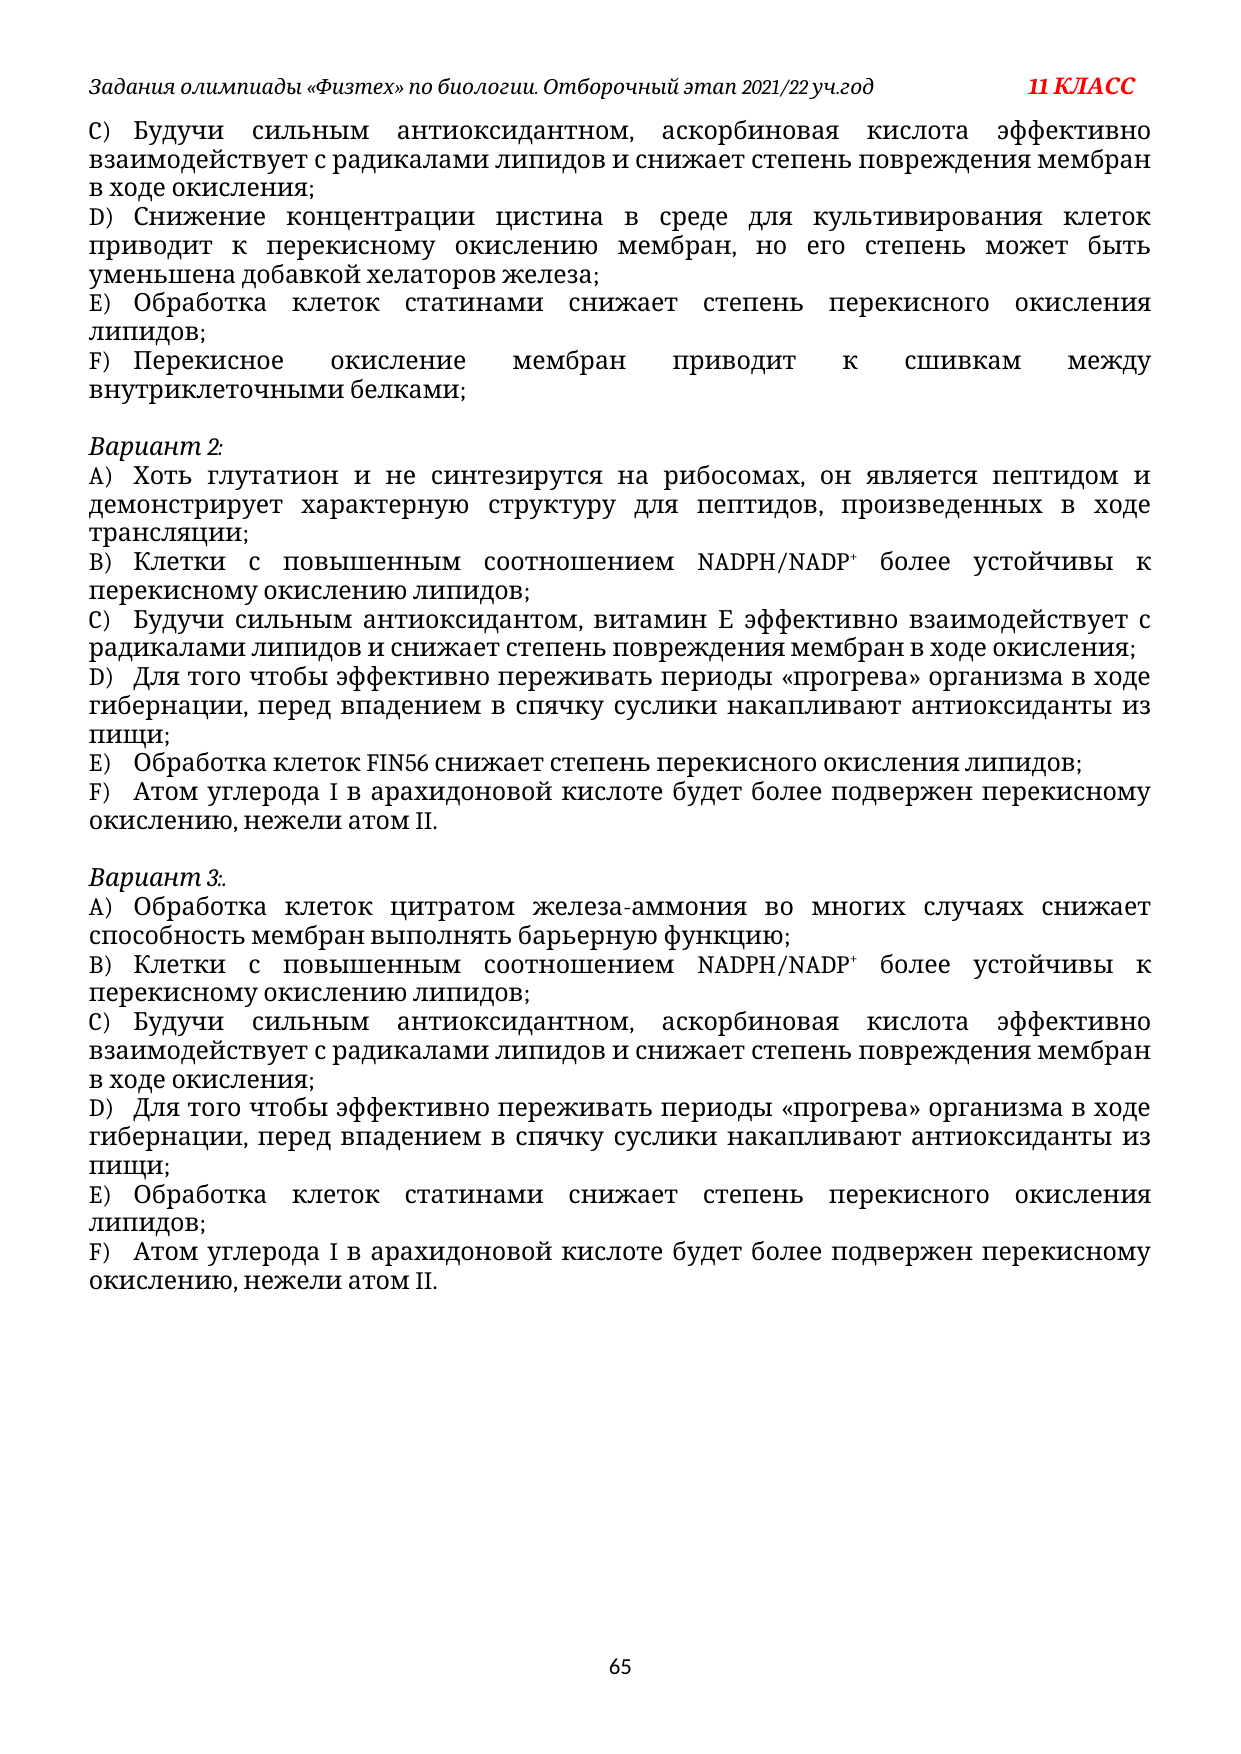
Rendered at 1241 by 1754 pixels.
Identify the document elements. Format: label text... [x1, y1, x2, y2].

list Будучи сильным антиоксидантном, аскорбиновая кислота эффективно взаимодействует с радикалами липидов и снижает степень повреждения мембран в ходе окисления; [89, 117, 1152, 203]
list Обработка клеток FIN56 снижает степень перекисного окисления липидов; [89, 749, 1152, 778]
list Снижение концентрации цистина в среде для культивирования клеток приводит к перекисному окислению мембран, но его степень может быть уменьшена добавкой хелаторов железа; [89, 203, 1152, 289]
list Обработка клеток статинами снижает степень перекисного окисления липидов; [89, 1181, 1152, 1238]
list Будучи сильным антиоксидантом, витамин Е эффективно взаимодействует с радикалами липидов и снижает степень повреждения мембран в ходе окисления; [89, 606, 1152, 663]
list Клетки с повышенным соотношением NADPH/NADP+ более устойчивы к перекисному окислению липидов; [89, 951, 1152, 1008]
list Для того чтобы эффективно переживать периоды «прогрева» организма в ходе гибернации, перед впадением в спячку суслики накапливают антиоксиданты из пищи; [89, 1094, 1152, 1181]
text Вариант 3:. [89, 864, 1152, 893]
list Для того чтобы эффективно переживать периоды «прогрева» организма в ходе гибернации, перед впадением в спячку суслики накапливают антиоксиданты из пищи; [89, 663, 1152, 749]
list Обработка клеток статинами снижает степень перекисного окисления липидов; [89, 289, 1152, 347]
text Вариант 2: [89, 433, 1152, 462]
list Атом углерода I в арахидоновой кислоте будет более подвержен перекисному окислению, нежели атом II. [89, 1238, 1152, 1296]
list Перекисное окисление мембран приводит к сшивкам между внутриклеточными белками; [89, 347, 1152, 404]
list Обработка клеток цитратом железа-аммония во многих случаях снижает способность мембран выполнять барьерную функцию; [89, 893, 1152, 951]
list Хоть глутатион и не синтезирутся на рибосомах, он является пептидом и демонстрирует характерную структуру для пептидов, произведенных в ходе трансляции; [89, 462, 1152, 548]
list Атом углерода I в арахидоновой кислоте будет более подвержен перекисному окислению, нежели атом II. [89, 778, 1152, 836]
list Будучи сильным антиоксидантном, аскорбиновая кислота эффективно взаимодействует с радикалами липидов и снижает степень повреждения мембран в ходе окисления; [89, 1008, 1152, 1094]
list Клетки с повышенным соотношением NADPH/NADP+ более устойчивы к перекисному окислению липидов; [89, 548, 1152, 606]
